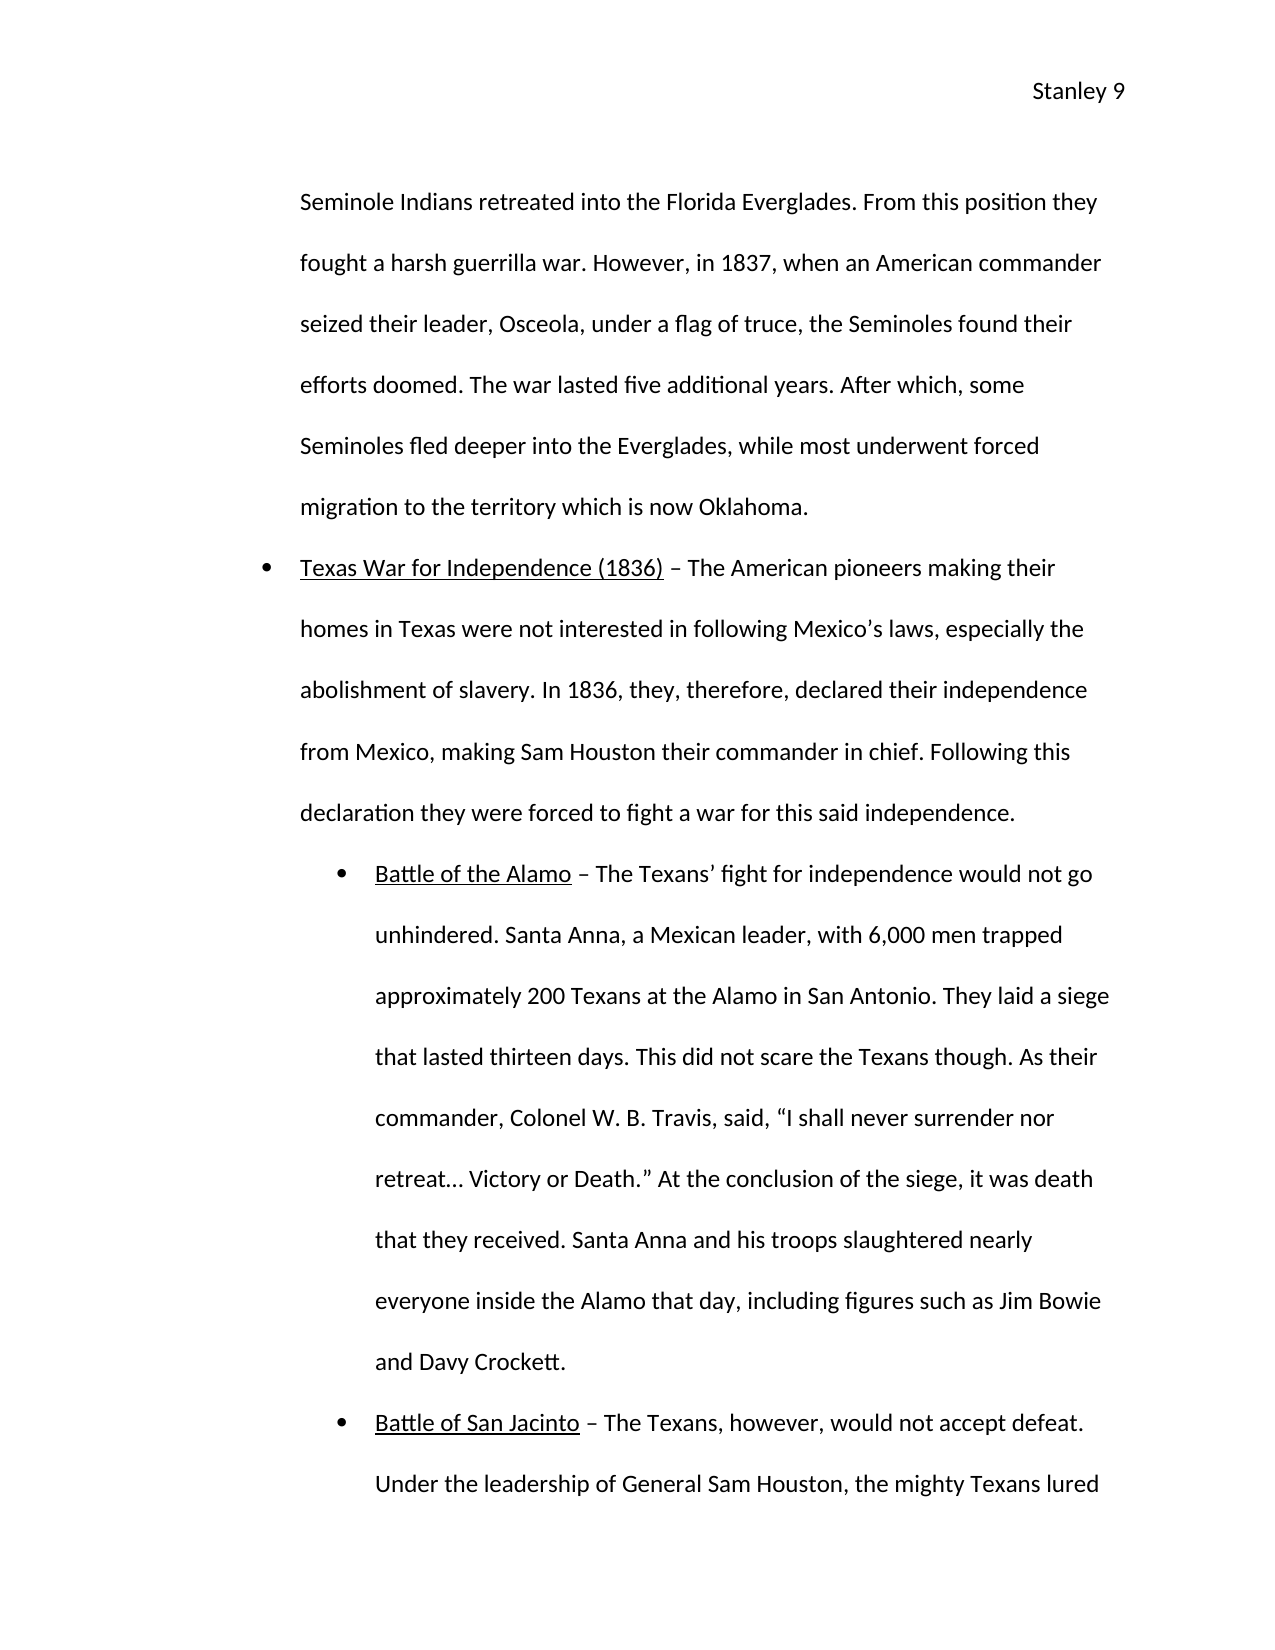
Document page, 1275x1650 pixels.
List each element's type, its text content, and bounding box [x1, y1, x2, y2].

list Battle of the Alamo – The Texans’ fight for independence would not go unhindered. Santa Anna, a Mexican leader, with 6,000 men trapped approximately 200 Texans at the Alamo in San Antonio. They laid a siege that lasted thirteen days. This did not scare the Texans though. As their commander, Colonel W. B. Travis, said, “I shall never surrender nor retreat… Victory or Death.” At the conclusion of the siege, it was death that they received. Santa Anna and his troops slaughtered nearly everyone inside the Alamo that day, including figures such as Jim Bowie and Davy Crockett. [337, 858, 1125, 1377]
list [337, 1407, 1125, 1499]
list Texas War for Independence (1836) – The American pioneers making their homes in Texas were not interested in following Mexico’s laws, especially the abolishment of slavery. In 1836, they, therefore, declared their independence from Mexico, making Sam Houston their commander in chief. Following this declaration they were forced to fight a war for this said independence. [262, 552, 1125, 827]
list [262, 186, 1125, 522]
